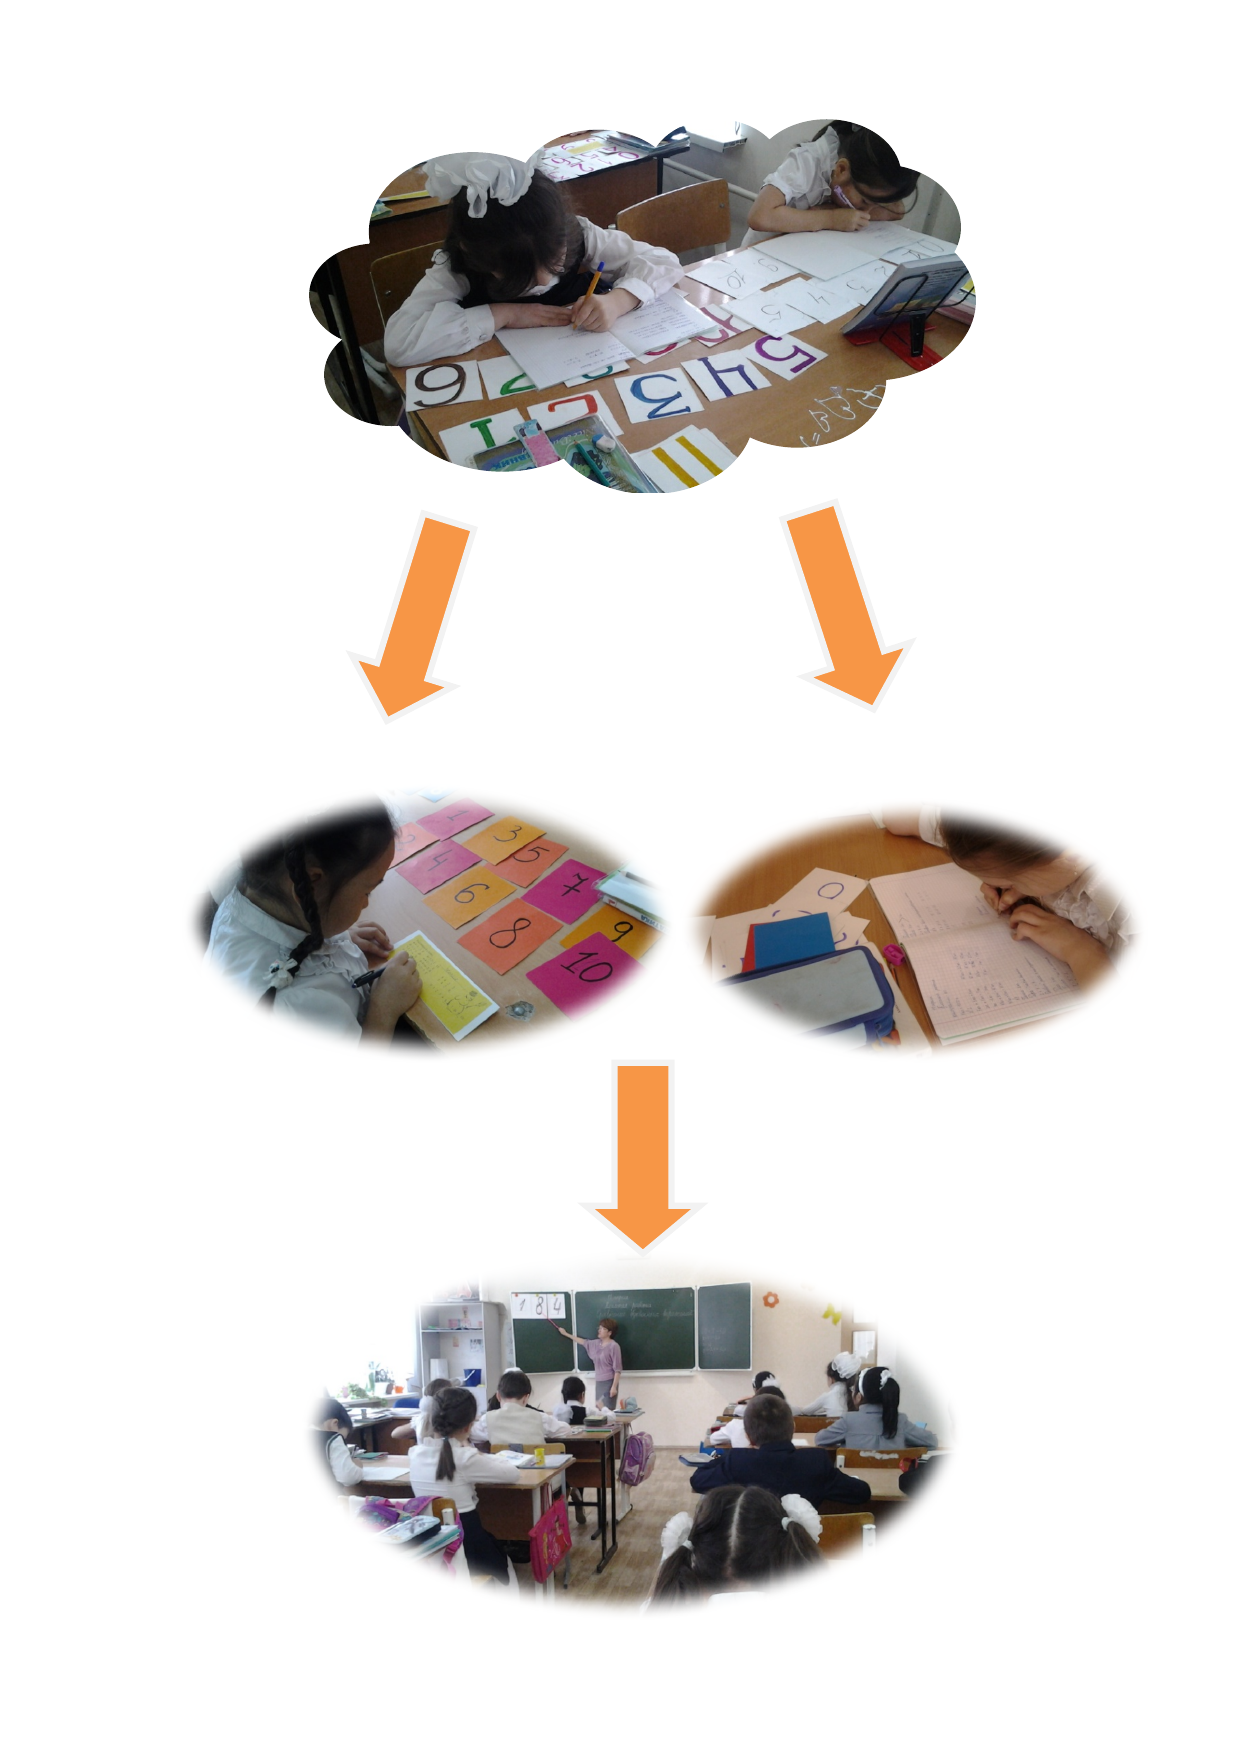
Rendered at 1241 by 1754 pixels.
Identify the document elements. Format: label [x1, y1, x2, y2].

picture [332, 1276, 932, 1591]
picture [309, 119, 976, 493]
picture [213, 813, 646, 1034]
picture [710, 827, 1117, 1034]
